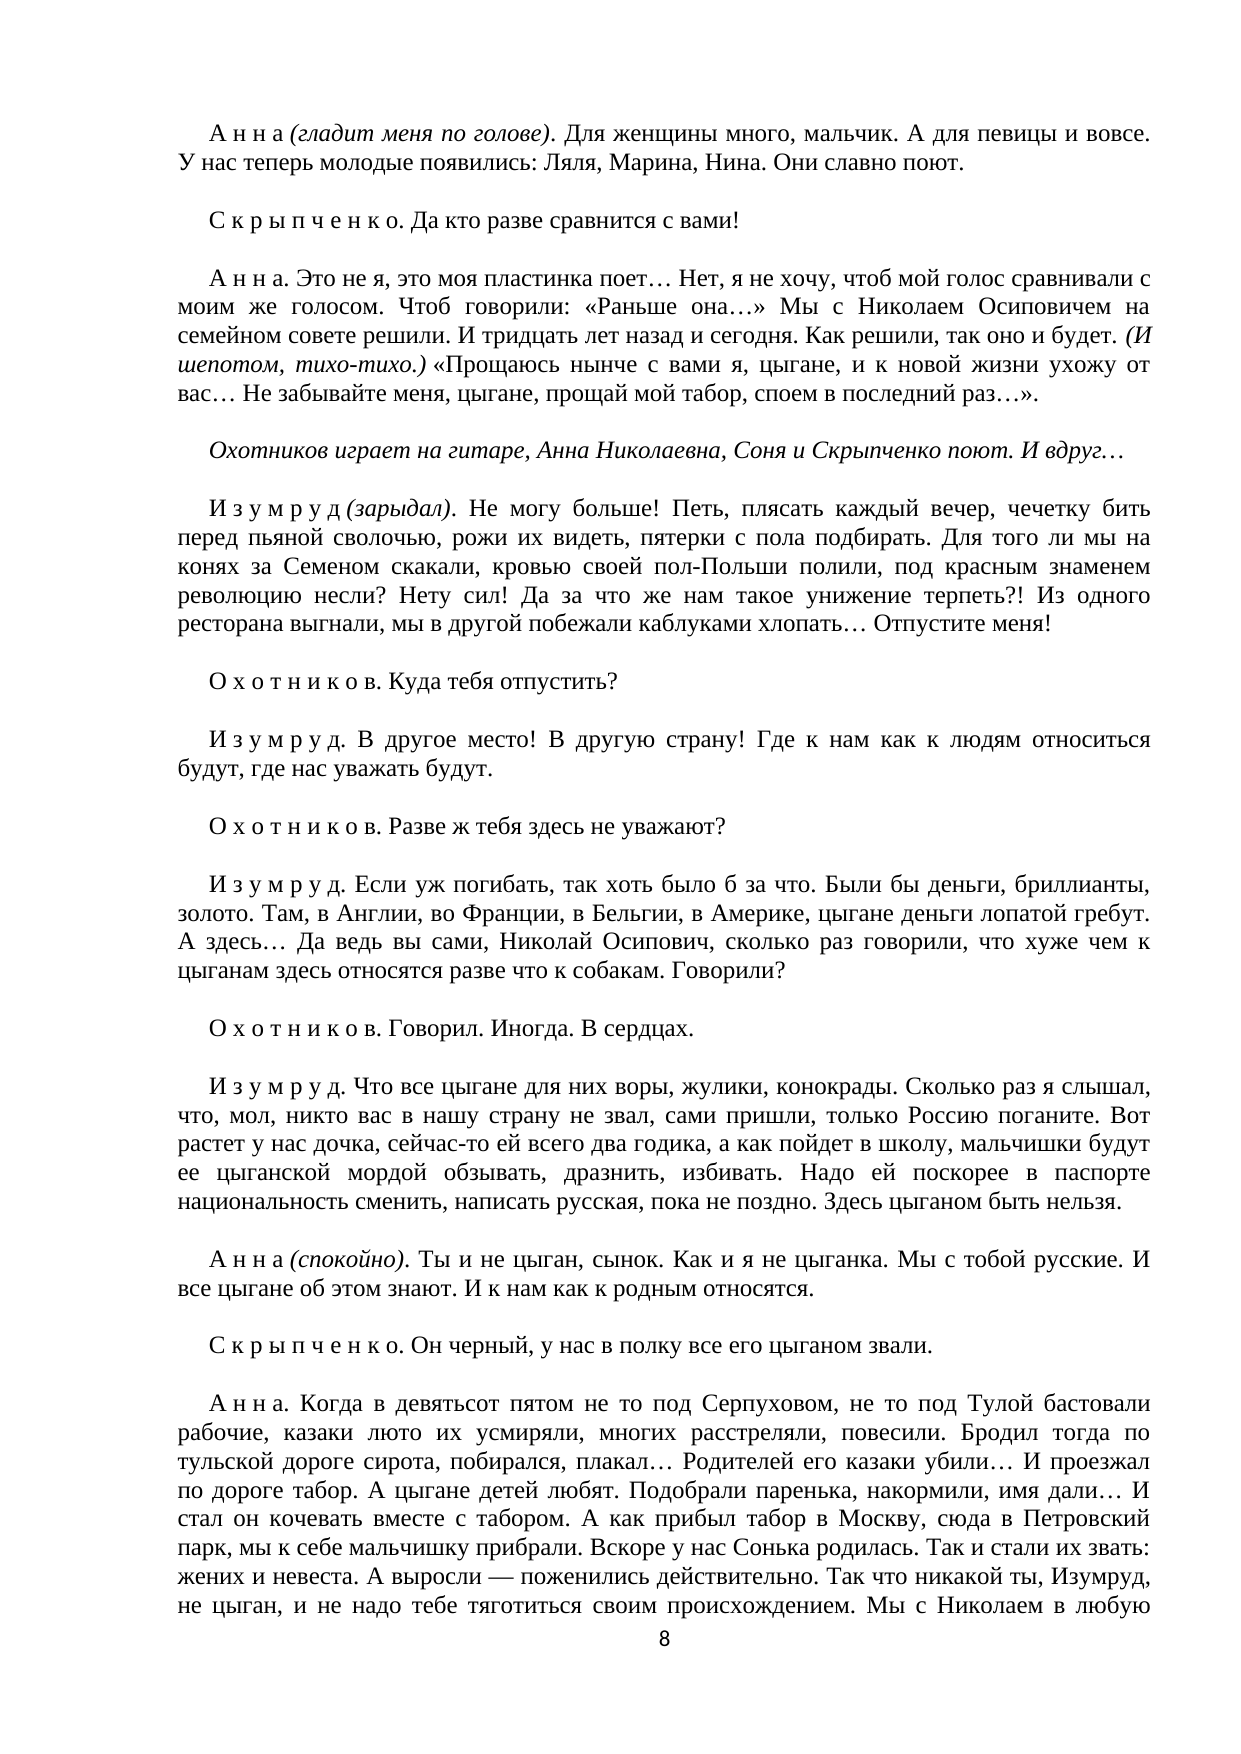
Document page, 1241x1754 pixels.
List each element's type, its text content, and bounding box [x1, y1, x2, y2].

text А н н а (гладит меня по голове). Для женщины много, мальчик. А для певицы и вовсе. У нас теперь молодые появились: Ляля, Марина, Нина. Они славно поют. [177, 118, 1152, 176]
text И з у м р у д. В другое место! В другую страну! Где к нам как к людям относиться будут, где нас уважать будут. [177, 724, 1152, 782]
text С к р ы п ч е н к о. Он черный, у нас в полку все его цыганом звали. [177, 1331, 1152, 1359]
text А н н а. Это не я, это моя пластинка поет… Нет, я не хочу, чтоб мой голос сравнивали с моим же голосом. Чтоб говорили: «Раньше она…» Мы с Николаем Осиповичем на семейном совете решили. И тридцать лет назад и сегодня. Как решили, так оно и будет. (И шепотом, тихо-тихо.) «Прощаюсь нынче с вами я, цыгане, и к новой жизни ухожу от вас… Не забывайте меня, цыгане, прощай мой табор, споем в последний раз…». [177, 263, 1152, 406]
text О х о т н и к о в. Разве ж тебя здесь не уважают? [177, 811, 1152, 840]
text О х о т н и к о в. Говорил. Иногда. В сердцах. [177, 1013, 1152, 1042]
text И з у м р у д. Что все цыгане для них воры, жулики, конокрады. Сколько раз я слышал, что, мол, никто вас в нашу страну не звал, сами пришли, только Россию поганите. Вот растет у нас дочка, сейчас-то ей всего два годика, а как пойдет в школу, мальчишки будут ее цыганской мордой обзывать, дразнить, избивать. Надо ей поскорее в паспорте национальность сменить, написать русская, пока не поздно. Здесь цыганом быть нельзя. [177, 1071, 1152, 1215]
text О х о т н и к о в. Куда тебя отпустить? [177, 666, 1152, 695]
text Охотников играет на гитаре, Анна Николаевна, Соня и Скрыпченко поют. И вдруг… [177, 436, 1152, 464]
text И з у м р у д. Если уж погибать, так хоть было б за что. Были бы деньги, бриллианты, золото. Там, в Англии, во Франции, в Бельгии, в Америке, цыгане деньги лопатой гребут. А здесь… Да ведь вы сами, Николай Осипович, сколько раз говорили, что хуже чем к цыганам здесь относятся разве что к собакам. Говорили? [177, 869, 1152, 984]
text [177, 1388, 1152, 1618]
text И з у м р у д (зарыдал). Не могу больше! Петь, плясать каждый вечер, чечетку бить перед пьяной сволочью, рожи их видеть, пятерки с пола подбирать. Для того ли мы на конях за Семеном скакали, кровью своей пол-Польши полили, под красным знаменем революцию несли? Нету сил! Да за что же нам такое унижение терпеть?! Из одного ресторана выгнали, мы в другой побежали каблуками хлопать… Отпустите меня! [177, 493, 1152, 637]
text С к р ы п ч е н к о. Да кто разве сравнится с вами! [177, 205, 1152, 233]
text А н н а (спокойно). Ты и не цыган, сынок. Как и я не цыганка. Мы с тобой русские. И все цыгане об этом знают. И к нам как к родным относятся. [177, 1244, 1152, 1301]
